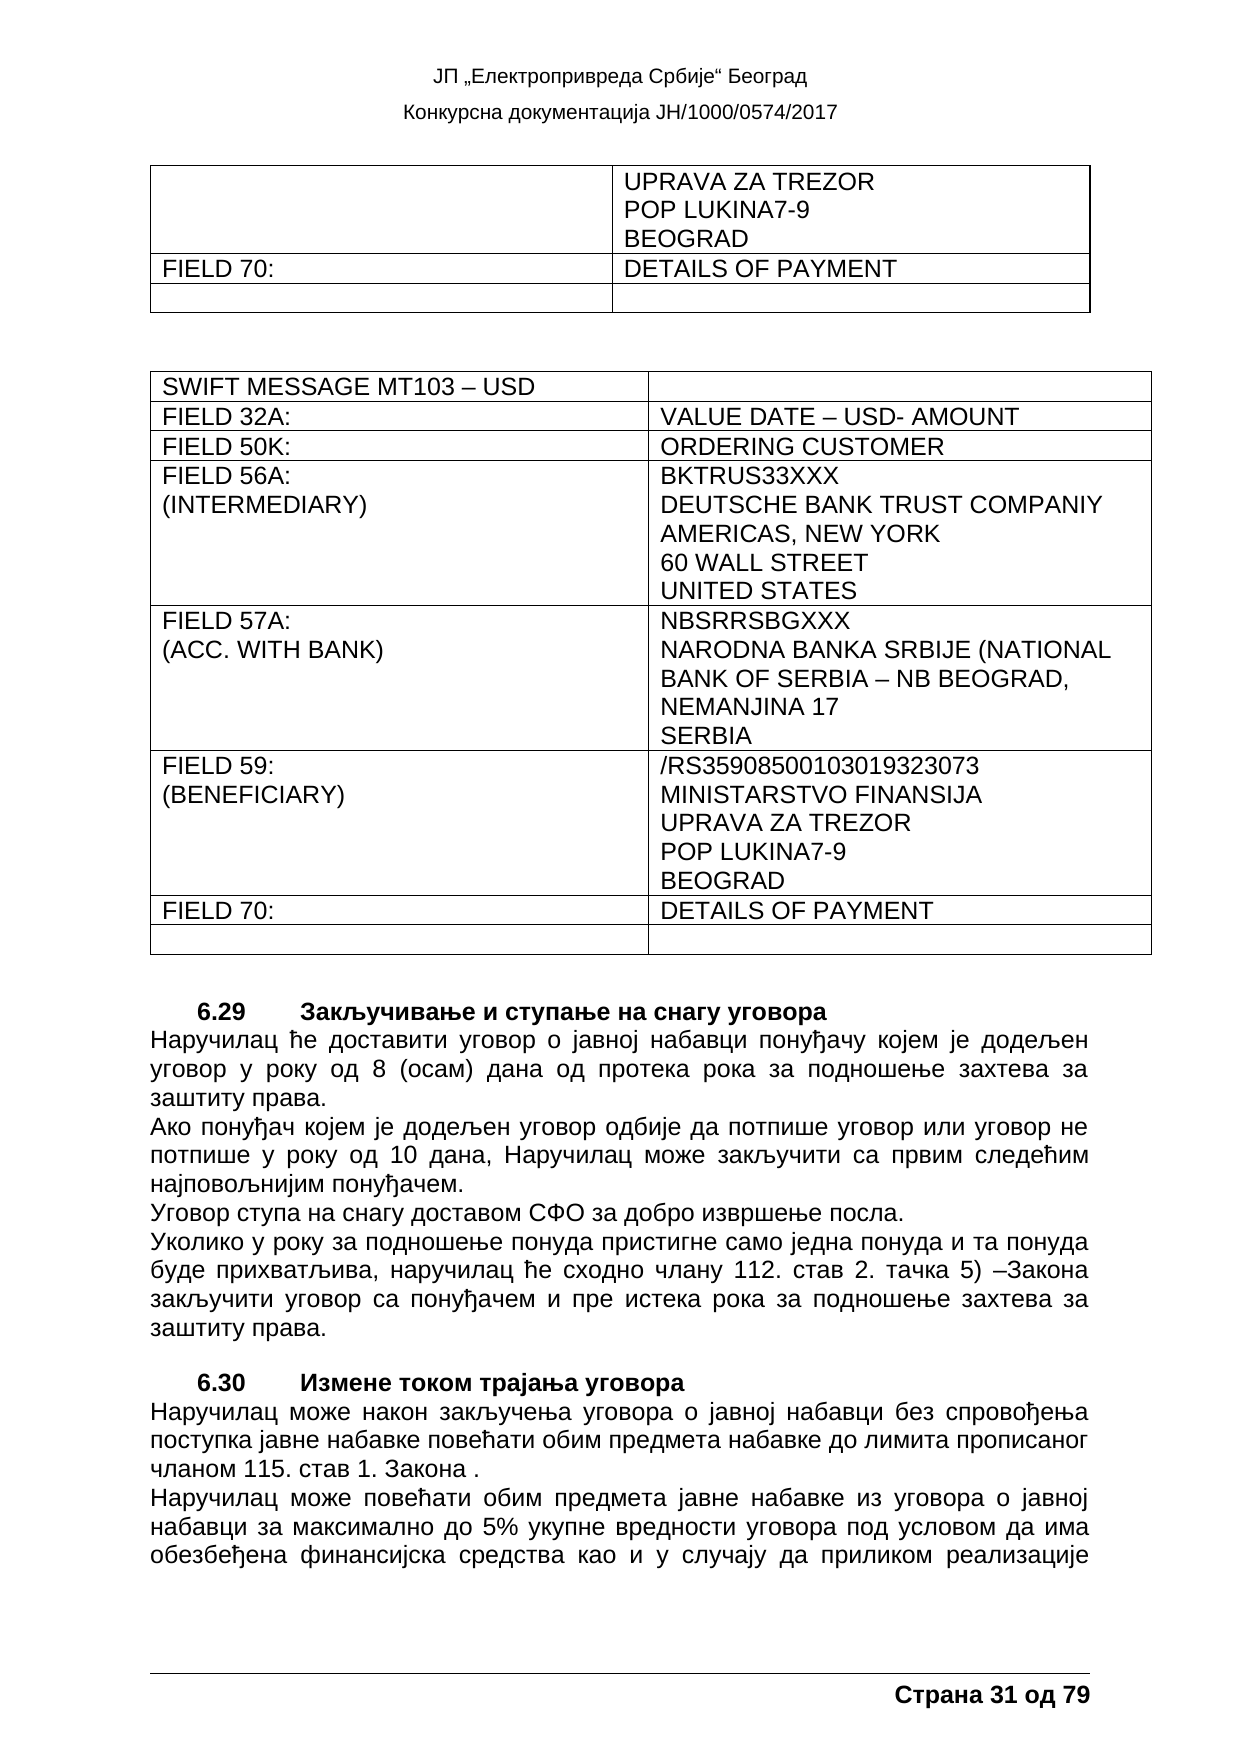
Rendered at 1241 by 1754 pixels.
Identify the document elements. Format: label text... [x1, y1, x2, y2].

table_cell FIELD 50K: [151, 431, 648, 460]
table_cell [613, 166, 1089, 253]
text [150, 1483, 1090, 1569]
table_cell DETAILS OF PAYMENT [649, 896, 1151, 924]
text Наручилац ће доставити уговор о јавној набавци понуђачу којем је додељен уговор у року од 8 (осам) дана од протека рока за подношење захтева за заштиту права. [150, 1025, 1090, 1111]
list Измене током трајања уговора [197, 1368, 1090, 1397]
list Закључивање и ступање на снагу уговора [197, 996, 1090, 1025]
table_cell FIELD 70: [151, 254, 612, 282]
table_cell [151, 284, 612, 312]
text Уговор ступа на снагу доставом СФО за добро извршење посла. [150, 1198, 1090, 1226]
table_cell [151, 166, 612, 253]
text Ако понуђач којем је додељен уговор одбије да потпише уговор или уговор не потпише у року од 10 дана, Наручилац може закључити са првим следећим најповољнијим понуђачем. [150, 1111, 1090, 1198]
table_cell [151, 925, 648, 954]
table_cell FIELD 56A: (INTERMEDIARY) [151, 461, 648, 605]
table_cell [613, 284, 1089, 312]
text Уколико у року за подношење понуда пристигне само једна понуда и та понуда буде прихватљива, наручилац ће сходно члану 112. став 2. тачка 5) –Закона закључити уговор са понуђачем и пре истека рока за подношење захтева за заштиту права. [150, 1226, 1090, 1341]
table_cell FIELD 32A: [151, 402, 648, 430]
table_cell FIELD 57A: (ACC. WITH BANK) [151, 606, 648, 750]
table_cell FIELD 59: (BENEFICIARY) [151, 751, 648, 894]
table_cell [649, 925, 1151, 954]
table_header SWIFT MESSAGE MT103 – USD [151, 372, 648, 401]
text Наручилац може након закључења уговора о јавној набавци без спровођења поступка јавне набавке повећати обим предмета набавке до лимита прописаног чланом 115. став 1. Закона . [150, 1397, 1090, 1483]
table_cell FIELD 70: [151, 896, 648, 924]
table_cell NBSRRSBGXXX NARODNA BANKA SRBIJE (NATIONAL BANK OF SERBIA – NB BEOGRAD, NEMANJINA 17 SERBIA [649, 606, 1151, 750]
table_header [649, 372, 1151, 401]
table_cell BKTRUS33XXX DEUTSCHE BANK TRUST COMPANIY AMERICAS, NEW YORK 60 WALL STREET UNITED STATES [649, 461, 1151, 605]
table_cell VALUE DATE – USD- AMOUNT [649, 402, 1151, 430]
table_cell DETAILS OF PAYMENT [613, 254, 1089, 282]
table_cell /RS35908500103019323073 MINISTARSTVO FINANSIJA UPRAVA ZA TREZOR POP LUKINA7-9 BEOGRAD [649, 751, 1151, 894]
table_cell ORDERING CUSTOMER [649, 431, 1151, 460]
